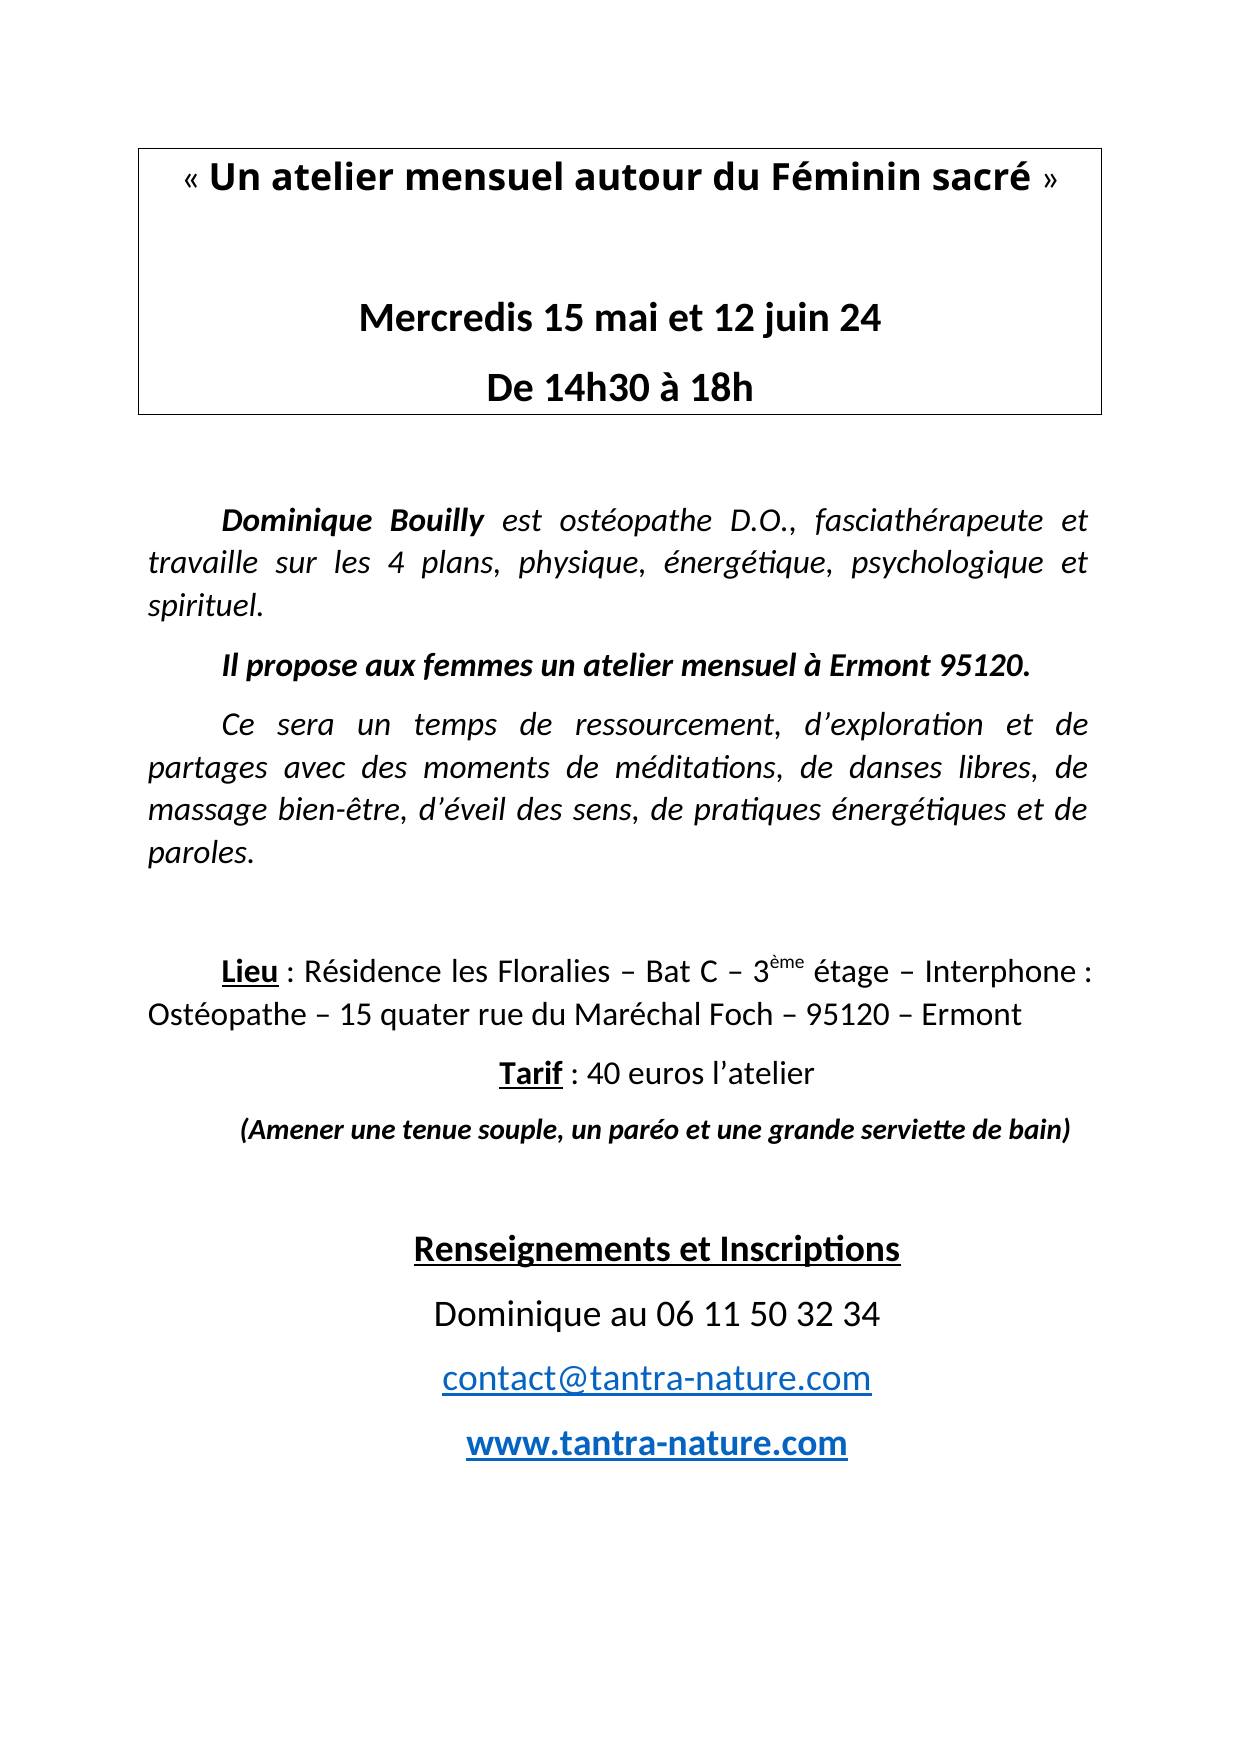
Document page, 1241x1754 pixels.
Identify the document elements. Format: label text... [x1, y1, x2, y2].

text contact@tantra-nature.com [148, 1354, 1093, 1400]
text www.tantra-nature.com [148, 1419, 1093, 1465]
text Renseignements et Inscriptions [148, 1225, 1093, 1271]
text Lieu : Résidence les Floralies – Bat C – 3ème étage – Interphone : Ostéopathe – 15 quater rue du Maréchal Foch – 95120 – Ermont [148, 950, 1093, 1033]
text Mercredis 15 mai et 12 juin 24 [139, 288, 1101, 342]
text Tarif : 40 euros l’atelier [148, 1052, 1093, 1093]
text Dominique au 06 11 50 32 34 [148, 1289, 1093, 1335]
text « Un atelier mensuel autour du Féminin sacré » [139, 149, 1101, 202]
text Ce sera un temps de ressourcement, d’exploration et de partages avec des moments de méditations, de danses libres, de massage bien-être, d’éveil des sens, de pratiques énergétiques et de paroles. [148, 703, 1093, 872]
text De 14h30 à 18h [139, 358, 1101, 414]
text (Amener une tenue souple, un paréo et une grande serviette de bain) [148, 1111, 1093, 1147]
text Dominique Bouilly est ostéopathe D.O., fasciathérapeute et travaille sur les 4 plans, physique, énergétique, psychologique et spirituel. [148, 499, 1093, 625]
text Il propose aux femmes un atelier mensuel à Ermont 95120. [148, 644, 1093, 684]
